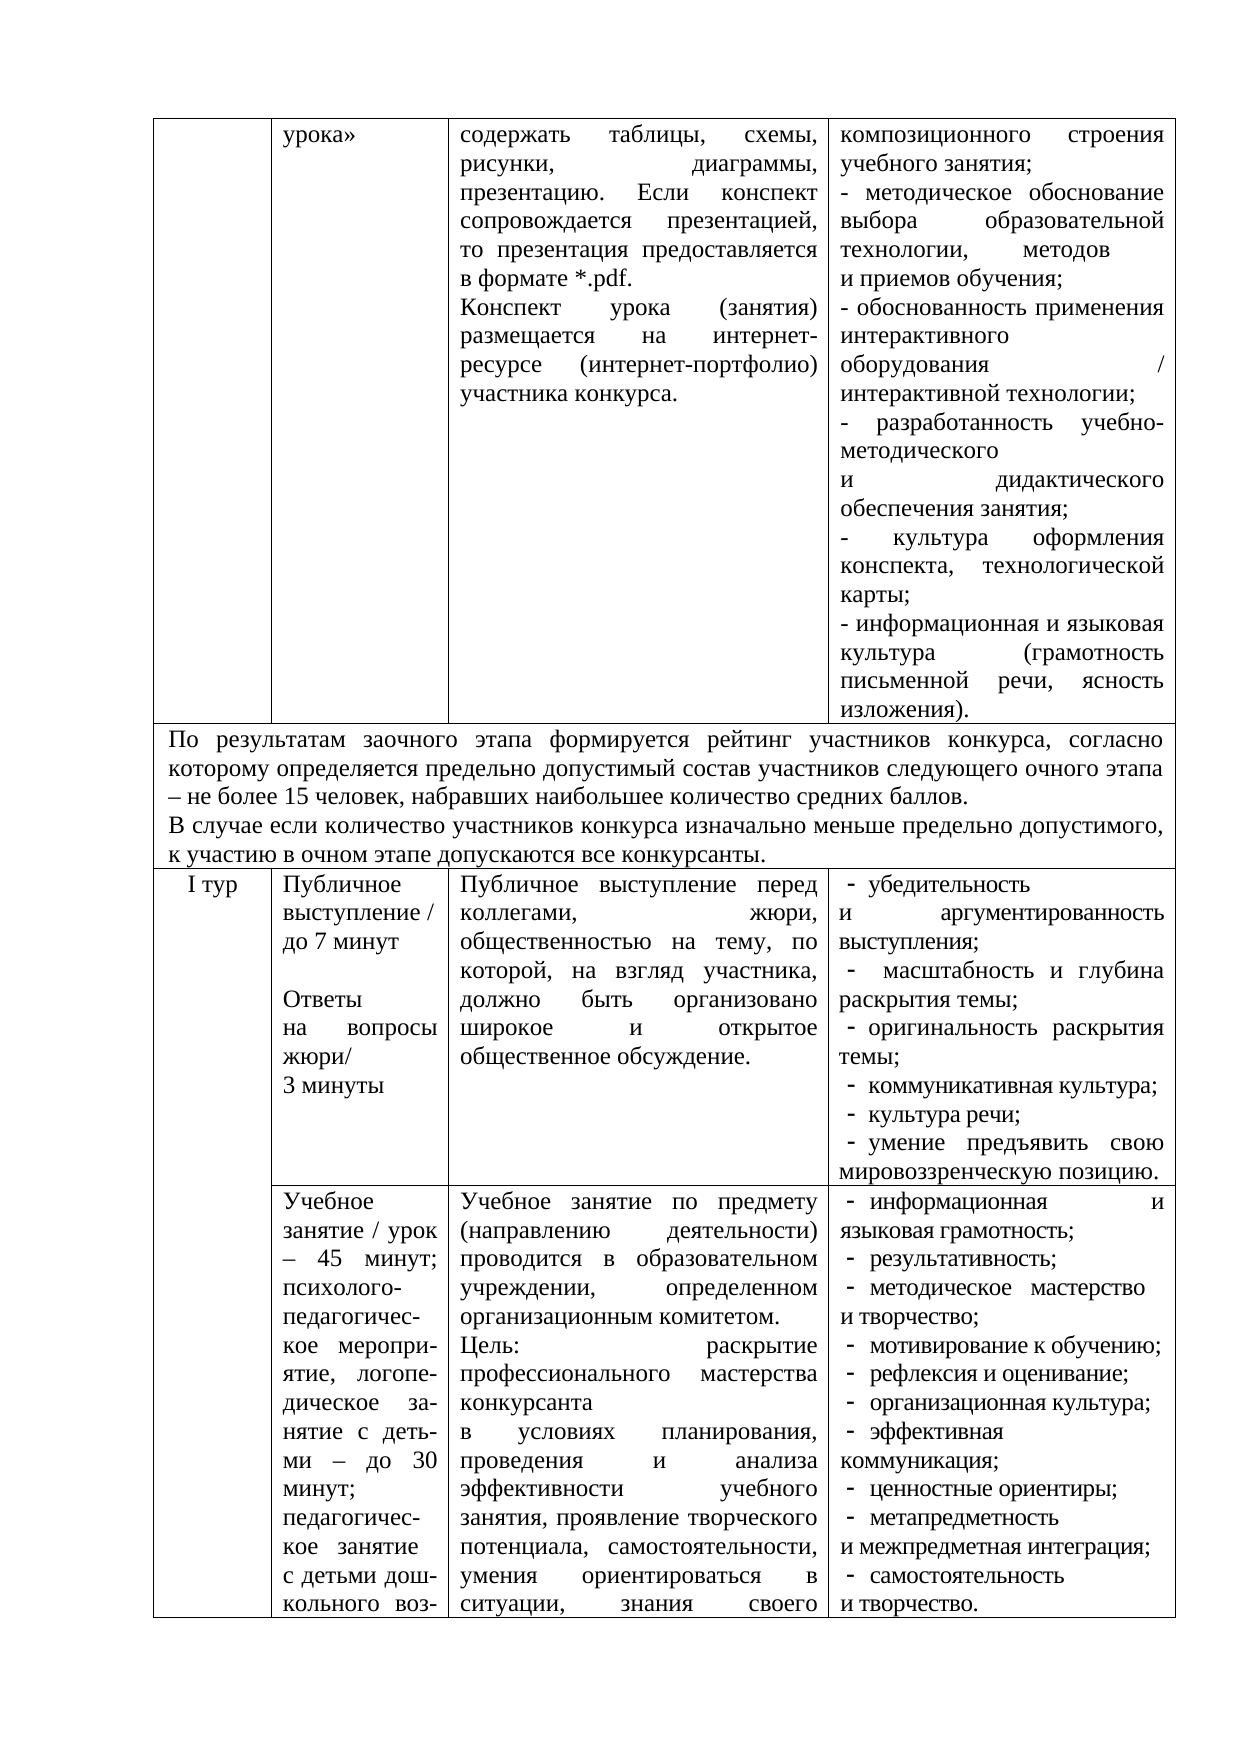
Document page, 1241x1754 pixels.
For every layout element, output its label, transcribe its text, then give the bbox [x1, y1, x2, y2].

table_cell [449, 1186, 828, 1617]
table_cell Публичное выступление / до 7 минут Ответы на вопросы жюри/ 3 минуты [272, 869, 448, 1185]
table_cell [449, 119, 828, 723]
table_cell [154, 119, 271, 723]
table_cell убедительность и аргументированность выступления; масштабность и глубина раскрытия темы; оригинальность раскрытия темы; коммуникативная культура; культура речи; умение предъявить свою мировоззренческую позицию. [829, 869, 1175, 1185]
table_cell «Разработка урока» [272, 119, 448, 723]
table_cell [829, 1186, 1175, 1617]
table_cell Публичное выступление перед коллегами, жюри, общественностью на тему, по которой, на взгляд участника, должно быть организовано широкое и открытое общественное обсуждение. [449, 869, 828, 1185]
table_cell I тур [154, 869, 271, 1617]
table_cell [829, 119, 1175, 723]
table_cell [272, 1186, 448, 1617]
table_cell По результатам заочного этапа формируется рейтинг участников конкурса, согласно которому определяется предельно допустимый состав участников следующего очного этапа – не более 15 человек, набравших наибольшее количество средних баллов. В случае если количество участников конкурса изначально меньше предельно допустимого, к участию в очном этапе допускаются все конкурсанты. [154, 724, 1175, 868]
